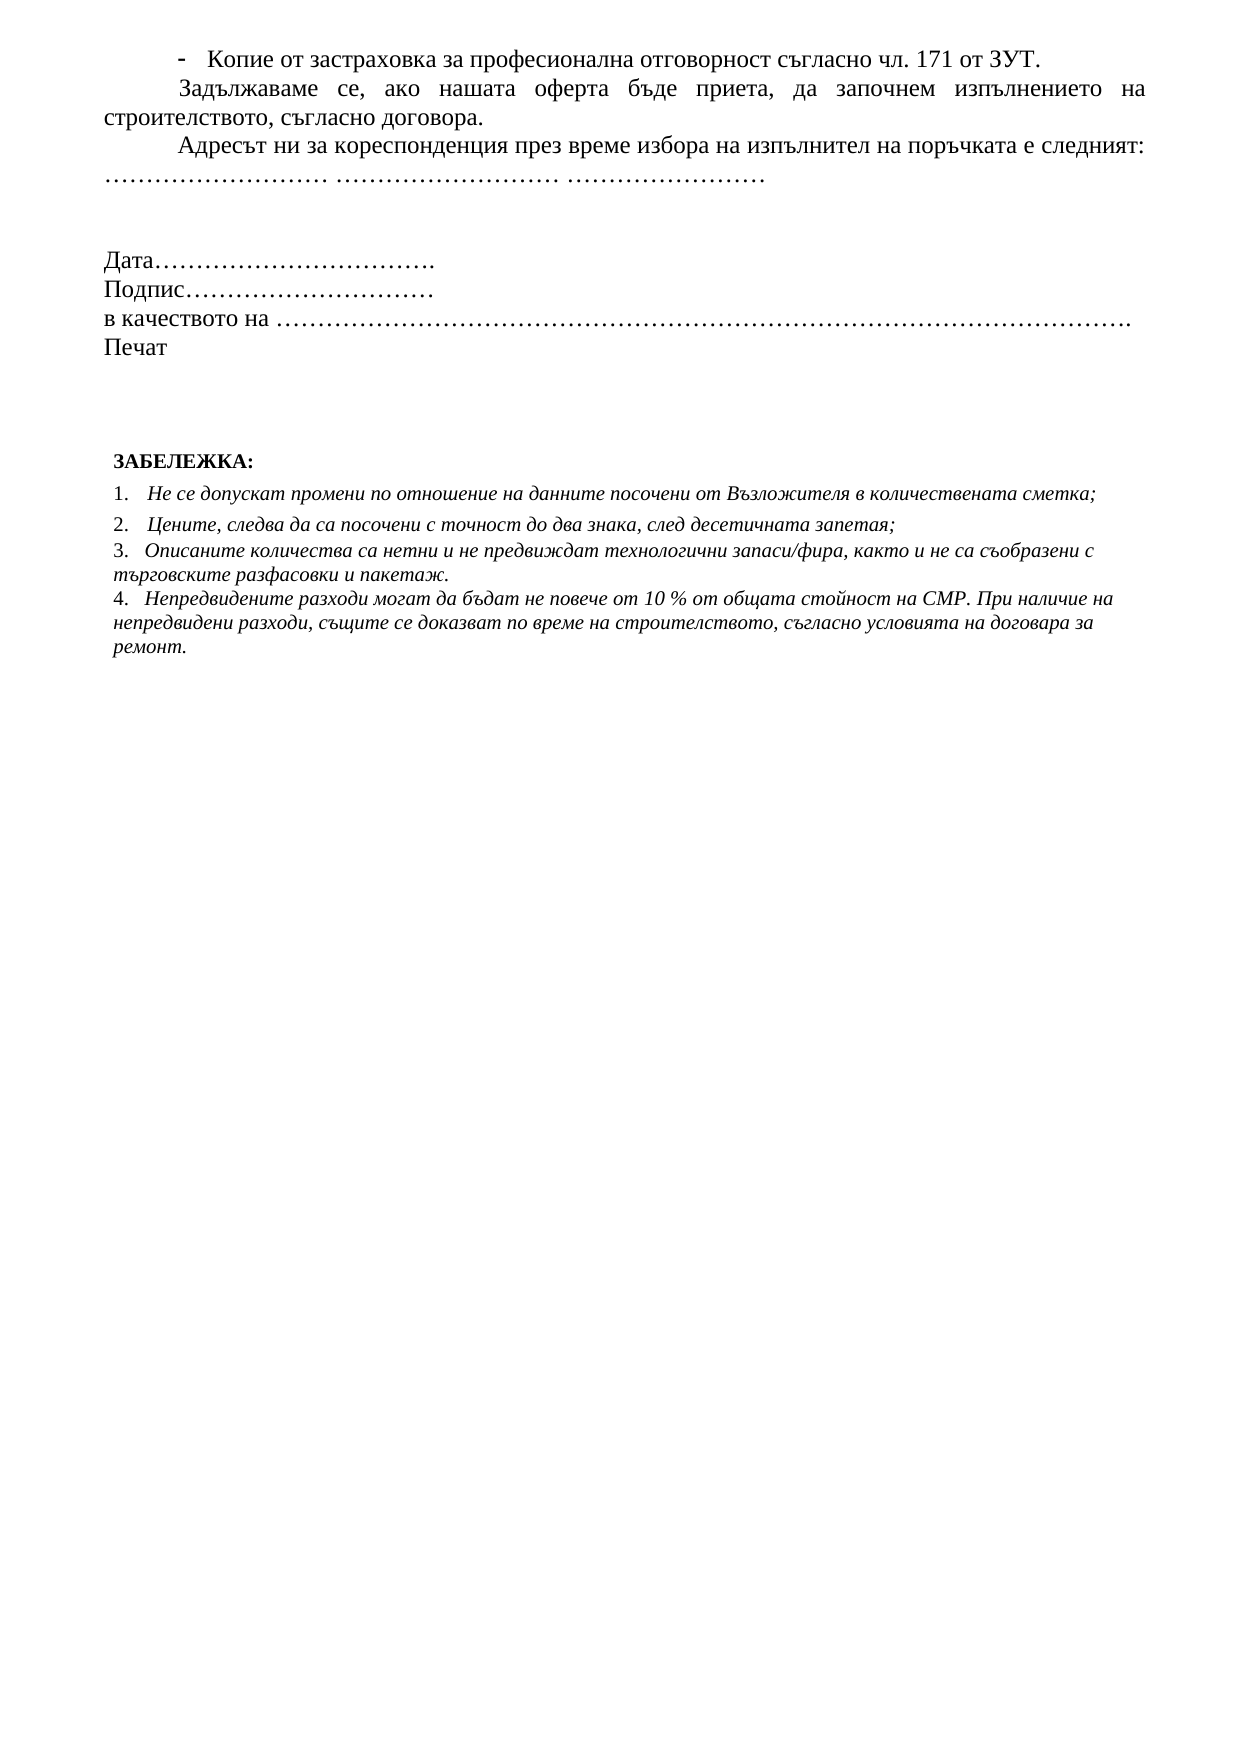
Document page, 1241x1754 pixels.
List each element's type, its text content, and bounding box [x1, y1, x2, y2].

text Дата……………………………. [103, 246, 1147, 274]
table_cell 3. Описаните количества са нетни и не предвиждат технологични запаси/фира, както и не са съобразени с търговските разфасовки и пакетаж. [102, 536, 1141, 586]
table_cell 2. Цените, следва да са посочени с точност до два знака, след десетичната запетая; [102, 505, 1141, 536]
text Задължаваме се, ако нашата оферта бъде приета, да започнем изпълнението на строителството, съгласно договора. [103, 73, 1147, 131]
text Подпис………………………… [103, 274, 1147, 303]
text в качеството на …………………………………………………………………………………………. [103, 303, 1152, 332]
text Печат [103, 332, 1152, 361]
table_cell 4. Непредвидените разходи могат да бъдат не повече от 10 % от общата стойност на СМР. При наличие на непредвидени разходи, същите се доказват по време на строителството, съгласно условията на договара за ремонт. [102, 586, 1141, 683]
table_header ЗАБЕЛЕЖКА: [102, 447, 1141, 473]
list Копие от застраховка за професионална отговорност съгласно чл. 171 от ЗУТ. [177, 44, 1147, 73]
text Адресът ни за кореспонденция през време избора на изпълнител на поръчката е следният: ……………………… ……………………… …………………… [103, 131, 1147, 188]
table_cell 1. Не се допускат промени по отношение на данните посочени от Възложителя в количествената сметка; [102, 474, 1141, 505]
